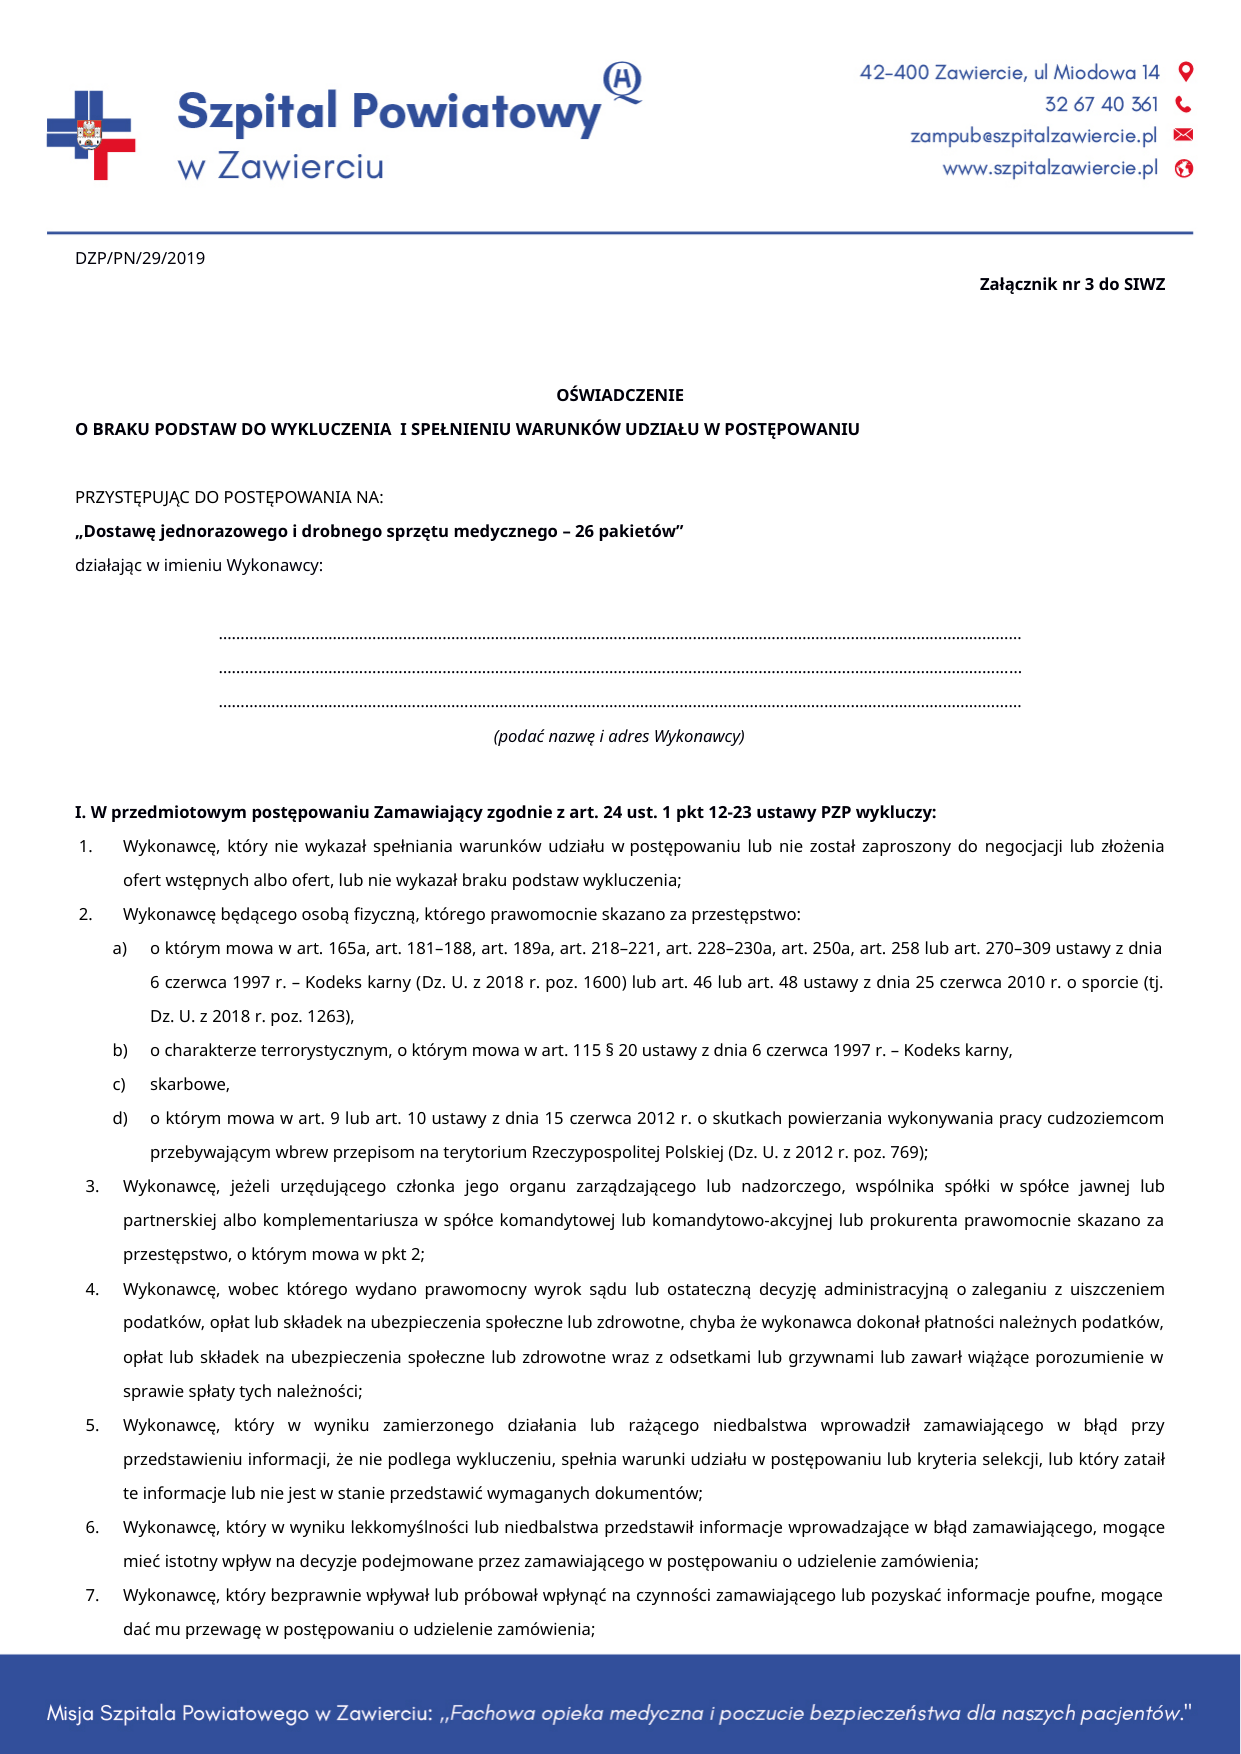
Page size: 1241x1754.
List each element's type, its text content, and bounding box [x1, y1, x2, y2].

list Wykonawcę będącego osobą fizyczną, którego prawomocnie skazano za przestępstwo: [78, 902, 1165, 925]
text działając w imieniu Wykonawcy: [75, 554, 1165, 577]
list o którym mowa w art. 9 lub art. 10 ustawy z dnia 15 czerwca 2012 r. o skutkach powierzania wykonywania pracy cudzoziemcom przebywającym wbrew przepisom na terytorium Rzeczypospolitej Polskiej (Dz. U. z 2012 r. poz. 769); [112, 1107, 1165, 1163]
text DZP/PN/29/2019 [75, 246, 1165, 269]
list Wykonawcę, który w wyniku lekkomyślności lub niedbalstwa przedstawił informacje wprowadzające w błąd zamawiającego, mogące mieć istotny wpływ na decyzje podejmowane przez zamawiającego w postępowaniu o udzielenie zamówienia; [85, 1516, 1165, 1572]
list Wykonawcę, wobec którego wydano prawomocny wyrok sądu lub ostateczną decyzję administracyjną o zaleganiu z uiszczeniem podatków, opłat lub składek na ubezpieczenia społeczne lub zdrowotne, chyba że wykonawca dokonał płatności należnych podatków, opłat lub składek na ubezpieczenia społeczne lub zdrowotne wraz z odsetkami lub grzywnami lub zawarł wiążące porozumienie w sprawie spłaty tych należności; [85, 1277, 1165, 1402]
text ………………………………………………………………………………………………………………………………………………………………… [75, 656, 1165, 679]
subtitle Przystępując do postępowania na: [75, 486, 1165, 508]
text O BRAKU PODSTAW DO WYKLUCZENIA I SPEŁNIENIU WARUNKÓW UDZIAŁU W POSTĘPOWANIU [75, 418, 1165, 440]
text (podać nazwę i adres Wykonawcy) [75, 724, 1165, 747]
picture [0, 0, 1241, 1754]
text OŚWIADCZENIE [75, 383, 1165, 406]
text I. W przedmiotowym postępowaniu Zamawiający zgodnie z art. 24 ust. 1 pkt 12-23 ustawy PZP wykluczy: [75, 800, 1165, 823]
text ………………………………………………………………………………………………………………………………………………………………… [75, 690, 1165, 713]
list Wykonawcę, który w wyniku zamierzonego działania lub rażącego niedbalstwa wprowadził zamawiającego w błąd przy przedstawieniu informacji, że nie podlega wykluczeniu, spełnia warunki udziału w postępowaniu lub kryteria selekcji, lub który zataił te informacje lub nie jest w stanie przedstawić wymaganych dokumentów; [85, 1413, 1165, 1504]
list Wykonawcę, który bezprawnie wpływał lub próbował wpłynąć na czynności zamawiającego lub pozyskać informacje poufne, mogące dać mu przewagę w postępowaniu o udzielenie zamówienia; [85, 1584, 1165, 1640]
list Wykonawcę, jeżeli urzędującego członka jego organu zarządzającego lub nadzorczego, wspólnika spółki w spółce jawnej lub partnerskiej albo komplementariusza w spółce komandytowej lub komandytowo-akcyjnej lub prokurenta prawomocnie skazano za przestępstwo, o którym mowa w pkt 2; [85, 1175, 1165, 1266]
list skarbowe, [112, 1073, 1165, 1095]
text ………………………………………………………………………………………………………………………………………………………………… [75, 622, 1165, 645]
text Załącznik nr 3 do SIWZ [75, 272, 1165, 295]
text „Dostawę jednorazowego i drobnego sprzętu medycznego – 26 pakietów” [75, 520, 1165, 542]
list o którym mowa w art. 165a, art. 181–188, art. 189a, art. 218–221, art. 228–230a, art. 250a, art. 258 lub art. 270–309 ustawy z dnia 6 czerwca 1997 r. – Kodeks karny (Dz. U. z 2018 r. poz. 1600) lub art. 46 lub art. 48 ustawy z dnia 25 czerwca 2010 r. o sporcie (tj. Dz. U. z 2018 r. poz. 1263), [112, 936, 1165, 1027]
list o charakterze terrorystycznym, o którym mowa w art. 115 § 20 ustawy z dnia 6 czerwca 1997 r. – Kodeks karny, [112, 1039, 1165, 1061]
list Wykonawcę, który nie wykazał spełniania warunków udziału w postępowaniu lub nie został zaproszony do negocjacji lub złożenia ofert wstępnych albo ofert, lub nie wykazał braku podstaw wykluczenia; [78, 834, 1165, 891]
